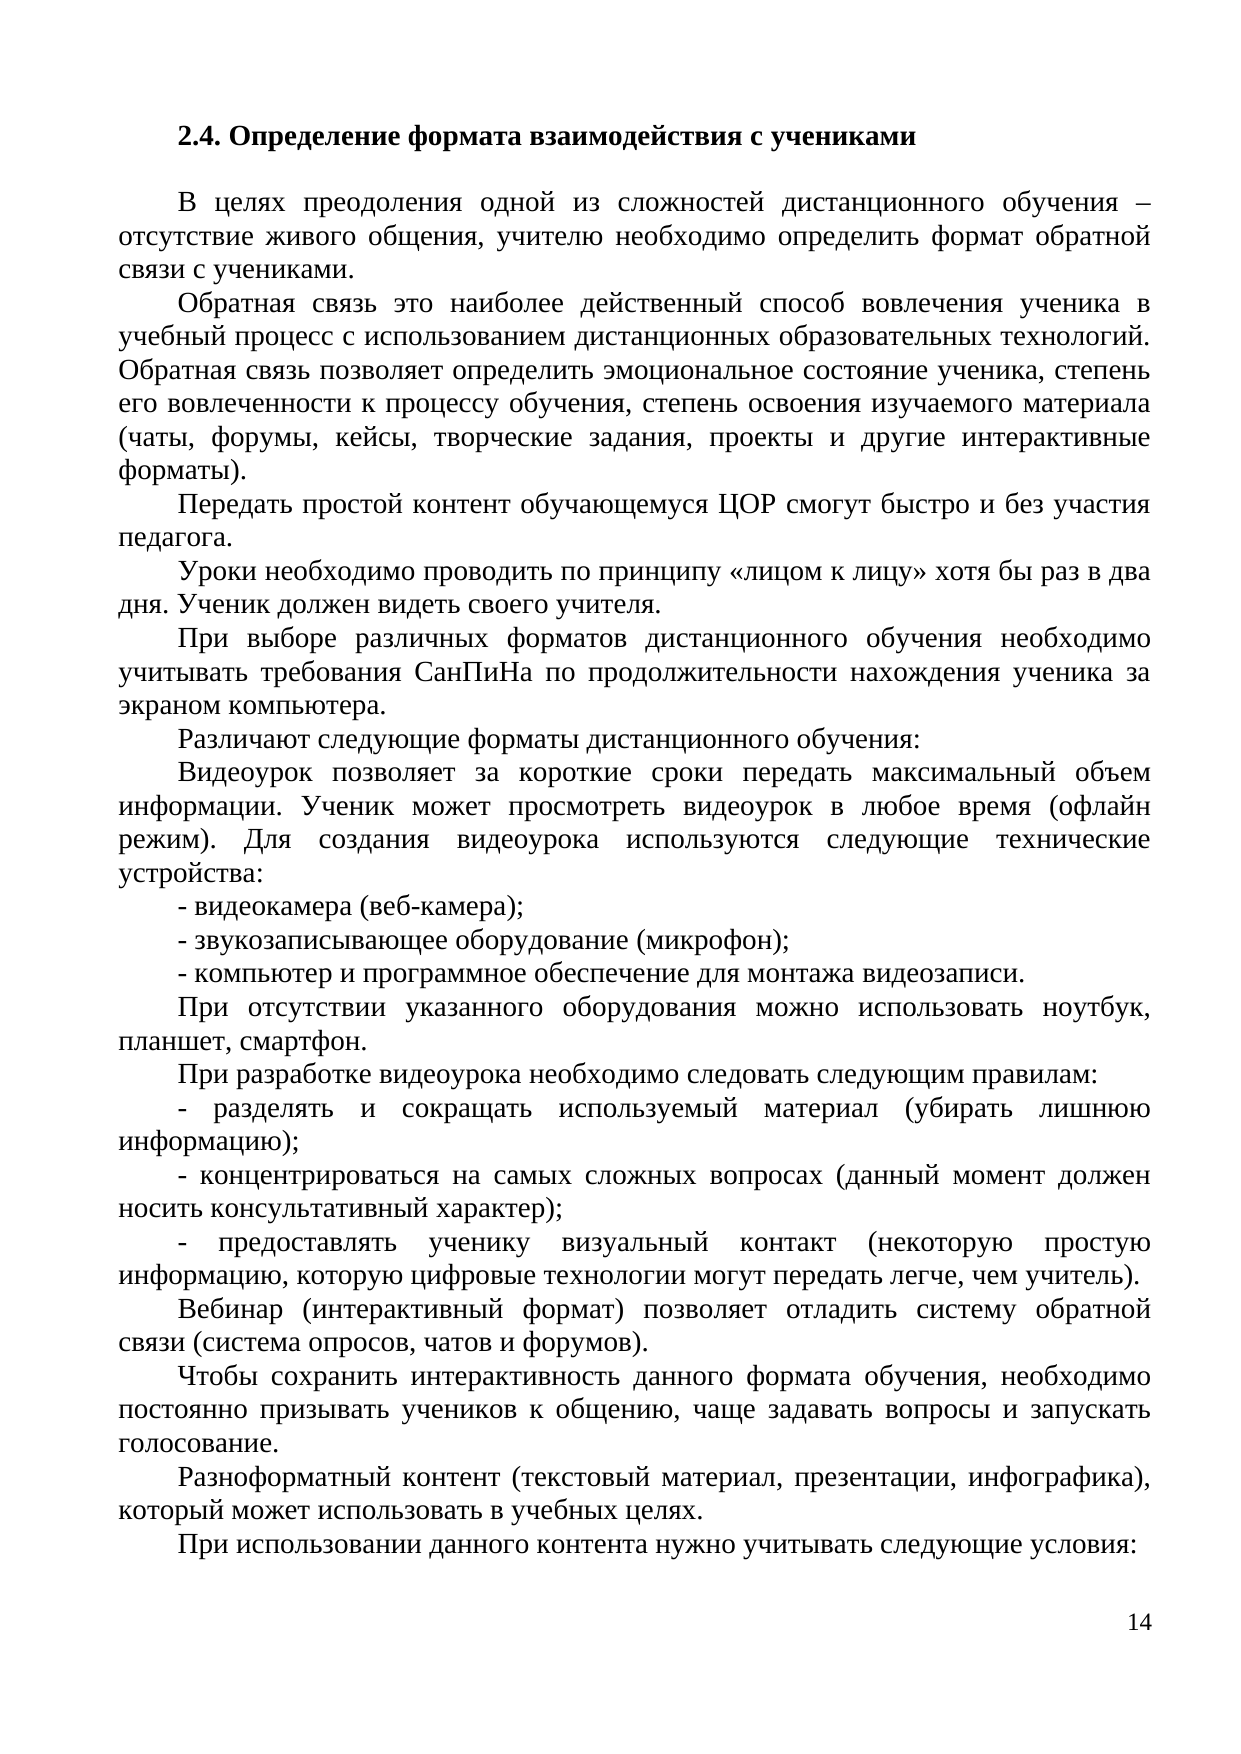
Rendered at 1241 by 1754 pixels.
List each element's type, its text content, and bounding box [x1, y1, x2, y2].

text Видеоурок позволяет за короткие сроки передать максимальный объем информации. Ученик может просмотреть видеоурок в любое время (офлайн режим). Для создания видеоурока используются следующие технические устройства: [118, 754, 1152, 888]
text Уроки необходимо проводить по принципу «лицом к лицу» хотя бы раз в два дня. Ученик должен видеть своего учителя. [118, 553, 1152, 620]
text - звукозаписывающее оборудование (микрофон); [118, 922, 1152, 956]
text При выборе различных форматов дистанционного обучения необходимо учитывать требования СанПиНа по продолжительности нахождения ученика за экраном компьютера. [118, 620, 1152, 721]
text Разноформатный контент (текстовый материал, презентации, инфографика), который может использовать в учебных целях. [118, 1459, 1152, 1526]
text В целях преодоления одной из сложностей дистанционного обучения – отсутствие живого общения, учителю необходимо определить формат обратной связи с учениками. [118, 184, 1152, 285]
text При разработке видеоурока необходимо следовать следующим правилам: [118, 1056, 1152, 1090]
subtitle 2.4. Определение формата взаимодействия с учениками [118, 118, 1152, 152]
text - видеокамера (веб-камера); [118, 888, 1152, 922]
text Чтобы сохранить интерактивность данного формата обучения, необходимо постоянно призывать учеников к общению, чаще задавать вопросы и запускать голосование. [118, 1358, 1152, 1459]
text Обратная связь это наиболее действенный способ вовлечения ученика в учебный процесс с использованием дистанционных образовательных технологий. Обратная связь позволяет определить эмоциональное состояние ученика, степень его вовлеченности к процессу обучения, степень освоения изучаемого материала (чаты, форумы, кейсы, творческие задания, проекты и другие интерактивные форматы). [118, 285, 1152, 486]
text При использовании данного контента нужно учитывать следующие условия: [118, 1526, 1152, 1559]
text Различают следующие форматы дистанционного обучения: [118, 721, 1152, 754]
text - разделять и сокращать используемый материал (убирать лишнюю информацию); [118, 1090, 1152, 1157]
text Вебинар (интерактивный формат) позволяет отладить систему обратной связи (система опросов, чатов и форумов). [118, 1291, 1152, 1358]
text - концентрироваться на самых сложных вопросах (данный момент должен носить консультативный характер); [118, 1157, 1152, 1224]
text - компьютер и программное обеспечение для монтажа видеозаписи. [118, 956, 1152, 989]
text При отсутствии указанного оборудования можно использовать ноутбук, планшет, смартфон. [118, 989, 1152, 1056]
text - предоставлять ученику визуальный контакт (некоторую простую информацию, которую цифровые технологии могут передать легче, чем учитель). [118, 1224, 1152, 1291]
text Передать простой контент обучающемуся ЦОР смогут быстро и без участия педагога. [118, 486, 1152, 553]
